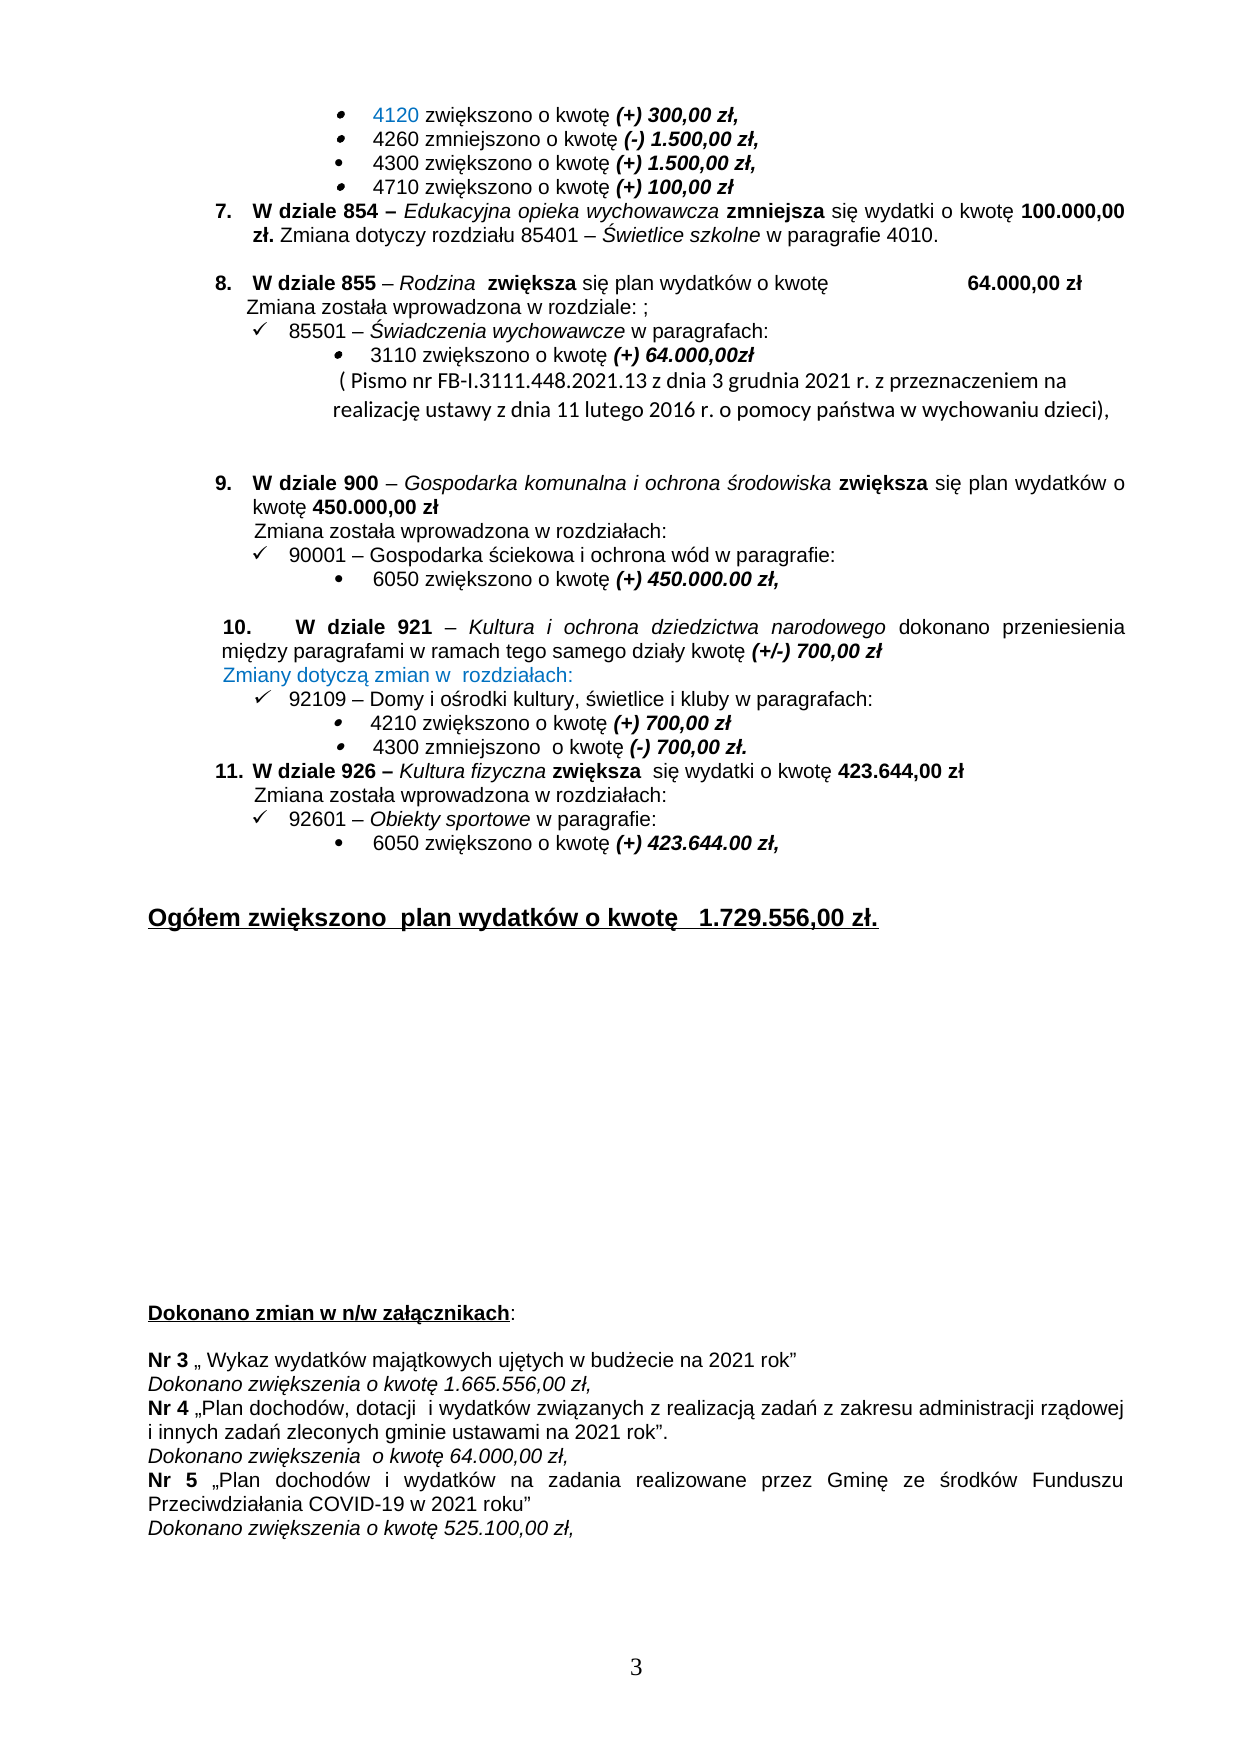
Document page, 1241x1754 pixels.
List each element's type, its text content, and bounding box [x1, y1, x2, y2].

text Nr 3 „ Wykaz wydatków majątkowych ujętych w budżecie na 2021 rok” [148, 1348, 1125, 1372]
list W dziale 926 – Kultura fizyczna zwiększa się wydatki o kwotę 423.644,00 zł [215, 759, 1125, 783]
list 4300 zwiększono o kwotę (+) 1.500,00 zł, [335, 151, 1125, 175]
list 4300 zmniejszono o kwotę (-) 700,00 zł. [335, 734, 1125, 759]
text Nr 4 „Plan dochodów, dotacji i wydatków związanych z realizacją zadań z zakresu administracji rządowej i innych zadań zleconych gminie ustawami na 2021 rok”. [148, 1396, 1125, 1444]
list 4120 zwiększono o kwotę (+) 300,00 zł, [335, 102, 1125, 127]
list W dziale 900 – Gospodarka komunalna i ochrona środowiska zwiększa się plan wydatków o kwotę 450.000,00 zł [215, 471, 1125, 518]
list 3110 zwiększono o kwotę (+) 64.000,00zł [333, 343, 1125, 367]
list 92109 – Domy i ośrodki kultury, świetlice i kluby w paragrafach: [251, 686, 1125, 711]
text Dokonano zwiększenia o kwotę 1.665.556,00 zł, [148, 1372, 1125, 1396]
text Zmiana została wprowadzona w rozdziałach: [254, 518, 1125, 542]
list 4710 zwiększono o kwotę (+) 100,00 zł [335, 175, 1125, 199]
text Dokonano zwiększenia o kwotę 64.000,00 zł, [148, 1444, 1125, 1468]
text Zmiana została wprowadzona w rozdziale: ; [148, 294, 1125, 318]
text Dokonano zmian w n/w załącznikach: [148, 1300, 1125, 1324]
list W dziale 855 – Rodzina zwiększa się plan wydatków o kwotę 64.000,00 zł [215, 271, 1125, 294]
text Dokonano zwiększenia o kwotę 525.100,00 zł, [148, 1516, 1125, 1540]
text Zmiany dotyczą zmian w rozdziałach: [223, 662, 1125, 686]
list 6050 zwiększono o kwotę (+) 423.644.00 zł, [335, 831, 1125, 855]
list 4210 zwiększono o kwotę (+) 700,00 zł [333, 711, 1125, 734]
list 4260 zmniejszono o kwotę (-) 1.500,00 zł, [335, 127, 1125, 151]
list W dziale 921 – Kultura i ochrona dziedzictwa narodowego dokonano przeniesienia między paragrafami w ramach tego samego działy kwotę (+/-) 700,00 zł [221, 614, 1125, 662]
text Zmiana została wprowadzona w rozdziałach: [254, 783, 1125, 807]
list W dziale 854 – Edukacyjna opieka wychowawcza zmniejsza się wydatki o kwotę 100.000,00 zł. Zmiana dotyczy rozdziału 85401 – Świetlice szkolne w paragrafie 4010. [215, 199, 1125, 247]
text ( Pismo nr FB-I.3111.448.2021.13 z dnia 3 grudnia 2021 r. z przeznaczeniem na realizację ustawy z dnia 11 lutego 2016 r. o pomocy państwa w wychowaniu dzieci), [333, 367, 1125, 423]
list 90001 – Gospodarka ściekowa i ochrona wód w paragrafie: [251, 542, 1125, 567]
list 92601 – Obiekty sportowe w paragrafie: [251, 807, 1125, 831]
list 6050 zwiększono o kwotę (+) 450.000.00 zł, [335, 567, 1125, 591]
list 85501 – Świadczenia wychowawcze w paragrafach: [251, 318, 1125, 343]
text Nr 5 „Plan dochodów i wydatków na zadania realizowane przez Gminę ze środków Funduszu Przeciwdziałania COVID-19 w 2021 roku” [148, 1468, 1125, 1516]
text Ogółem zwiększono plan wydatków o kwotę 1.729.556,00 zł. [148, 903, 1125, 931]
